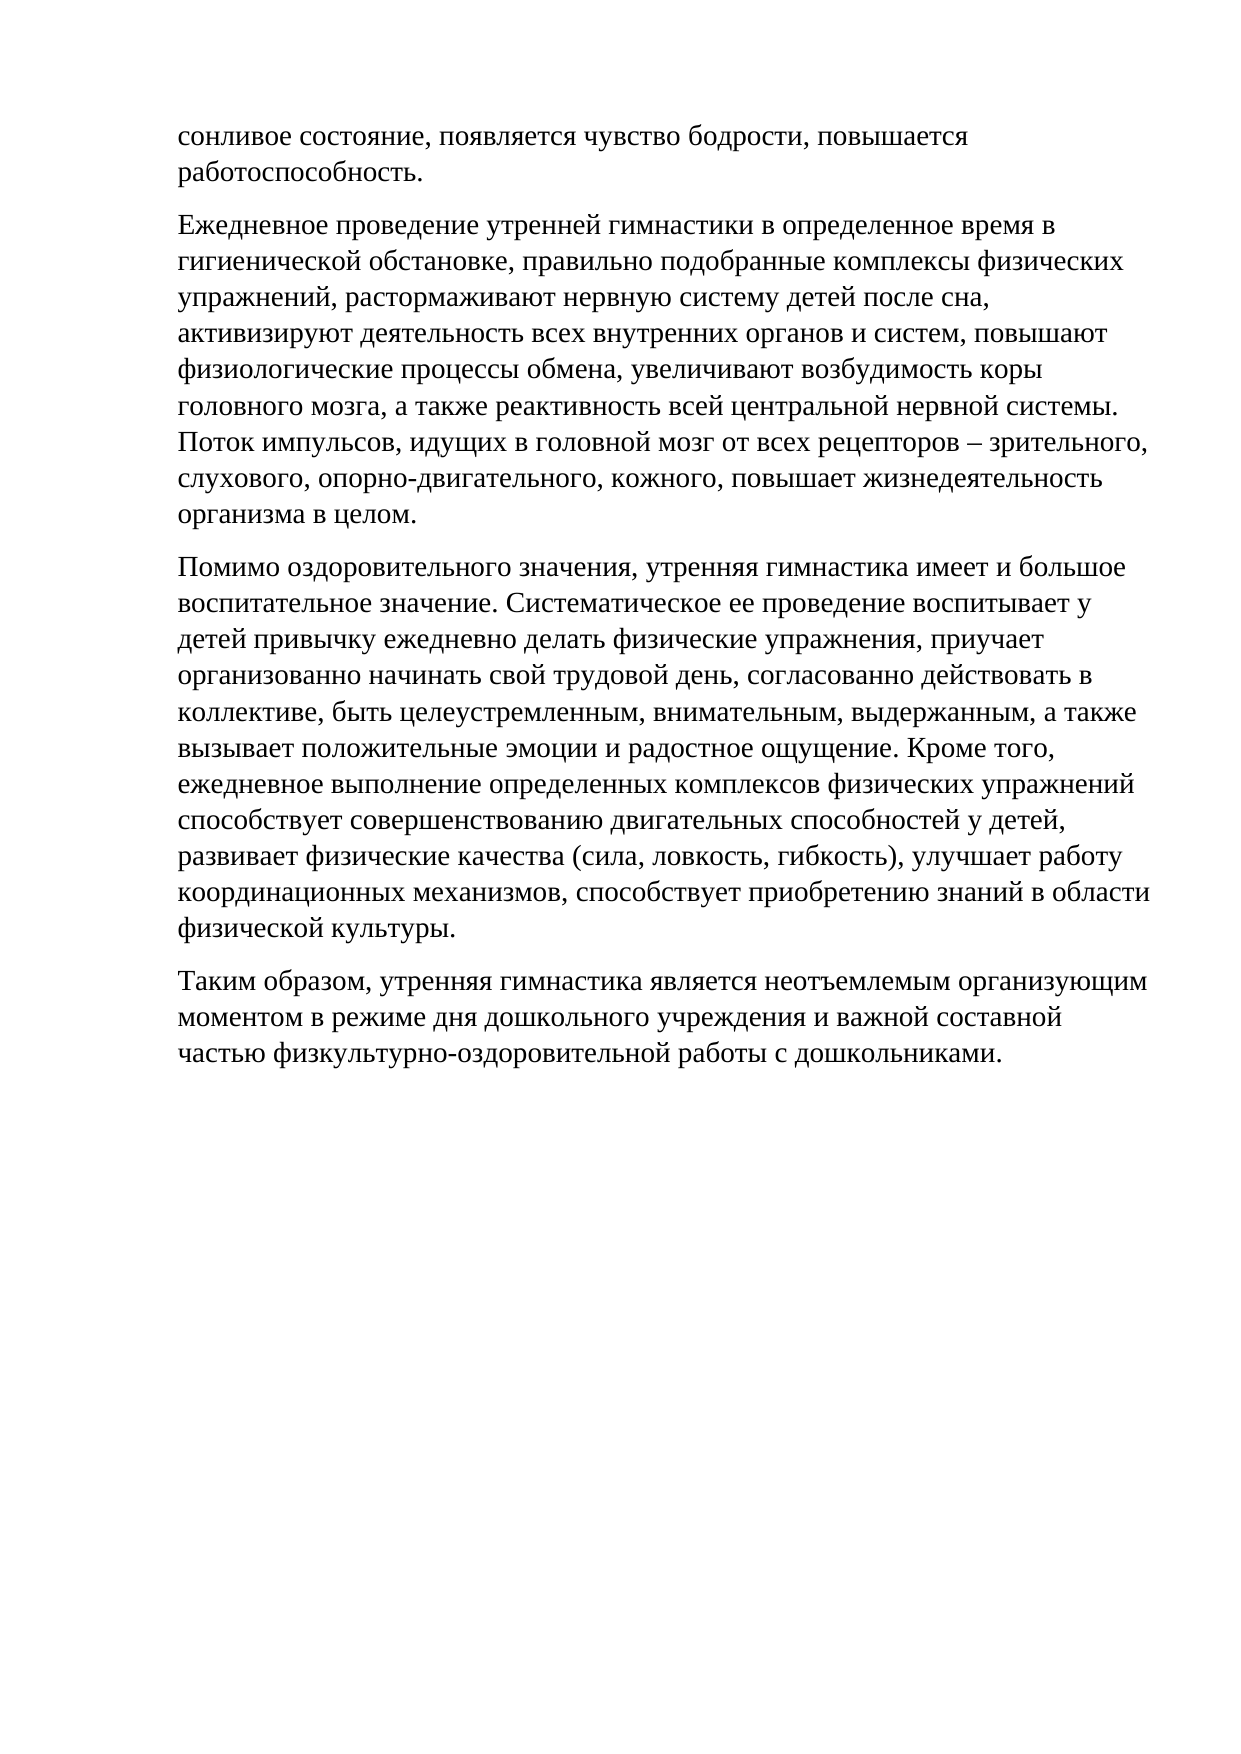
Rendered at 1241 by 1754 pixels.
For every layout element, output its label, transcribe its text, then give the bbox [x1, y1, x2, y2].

text Помимо оздоровительного значения, утренняя гимнастика имеет и большое воспитательное значение. Систематическое ее проведение воспитывает у детей привычку ежедневно делать физические упражнения, приучает организованно начинать свой трудовой день, согласованно действовать в коллективе, быть целеустремленным, внимательным, выдержанным, а также вызывает положительные эмоции и радостное ощущение. Кроме того, ежедневное выполнение определенных комплексов физических упражнений способствует совершенствованию двигательных способностей у детей, развивает физические качества (сила, ловкость, гибкость), улучшает работу координационных механизмов, способствует приобретению знаний в области физической культуры. [177, 549, 1152, 944]
text Ежедневное проведение утренней гимнастики в определенное время в гигиенической обстановке, правильно подобранные комплексы физических упражнений, растормаживают нервную систему детей после сна, активизируют деятельность всех внутренних органов и систем, повышают физиологические процессы обмена, увеличивают возбудимость коры головного мозга, а также реактивность всей центральной нервной системы. Поток импульсов, идущих в головной мозг от всех рецепторов – зрительного, слухового, опорно-двигательного, кожного, повышает жизнедеятельность организма в целом. [177, 207, 1152, 530]
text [177, 118, 1152, 188]
text Таким образом, утренняя гимнастика является неотъемлемым организующим моментом в режиме дня дошкольного учреждения и важной составной частью физкультурно-оздоровительной работы с дошкольниками. [177, 963, 1152, 1069]
